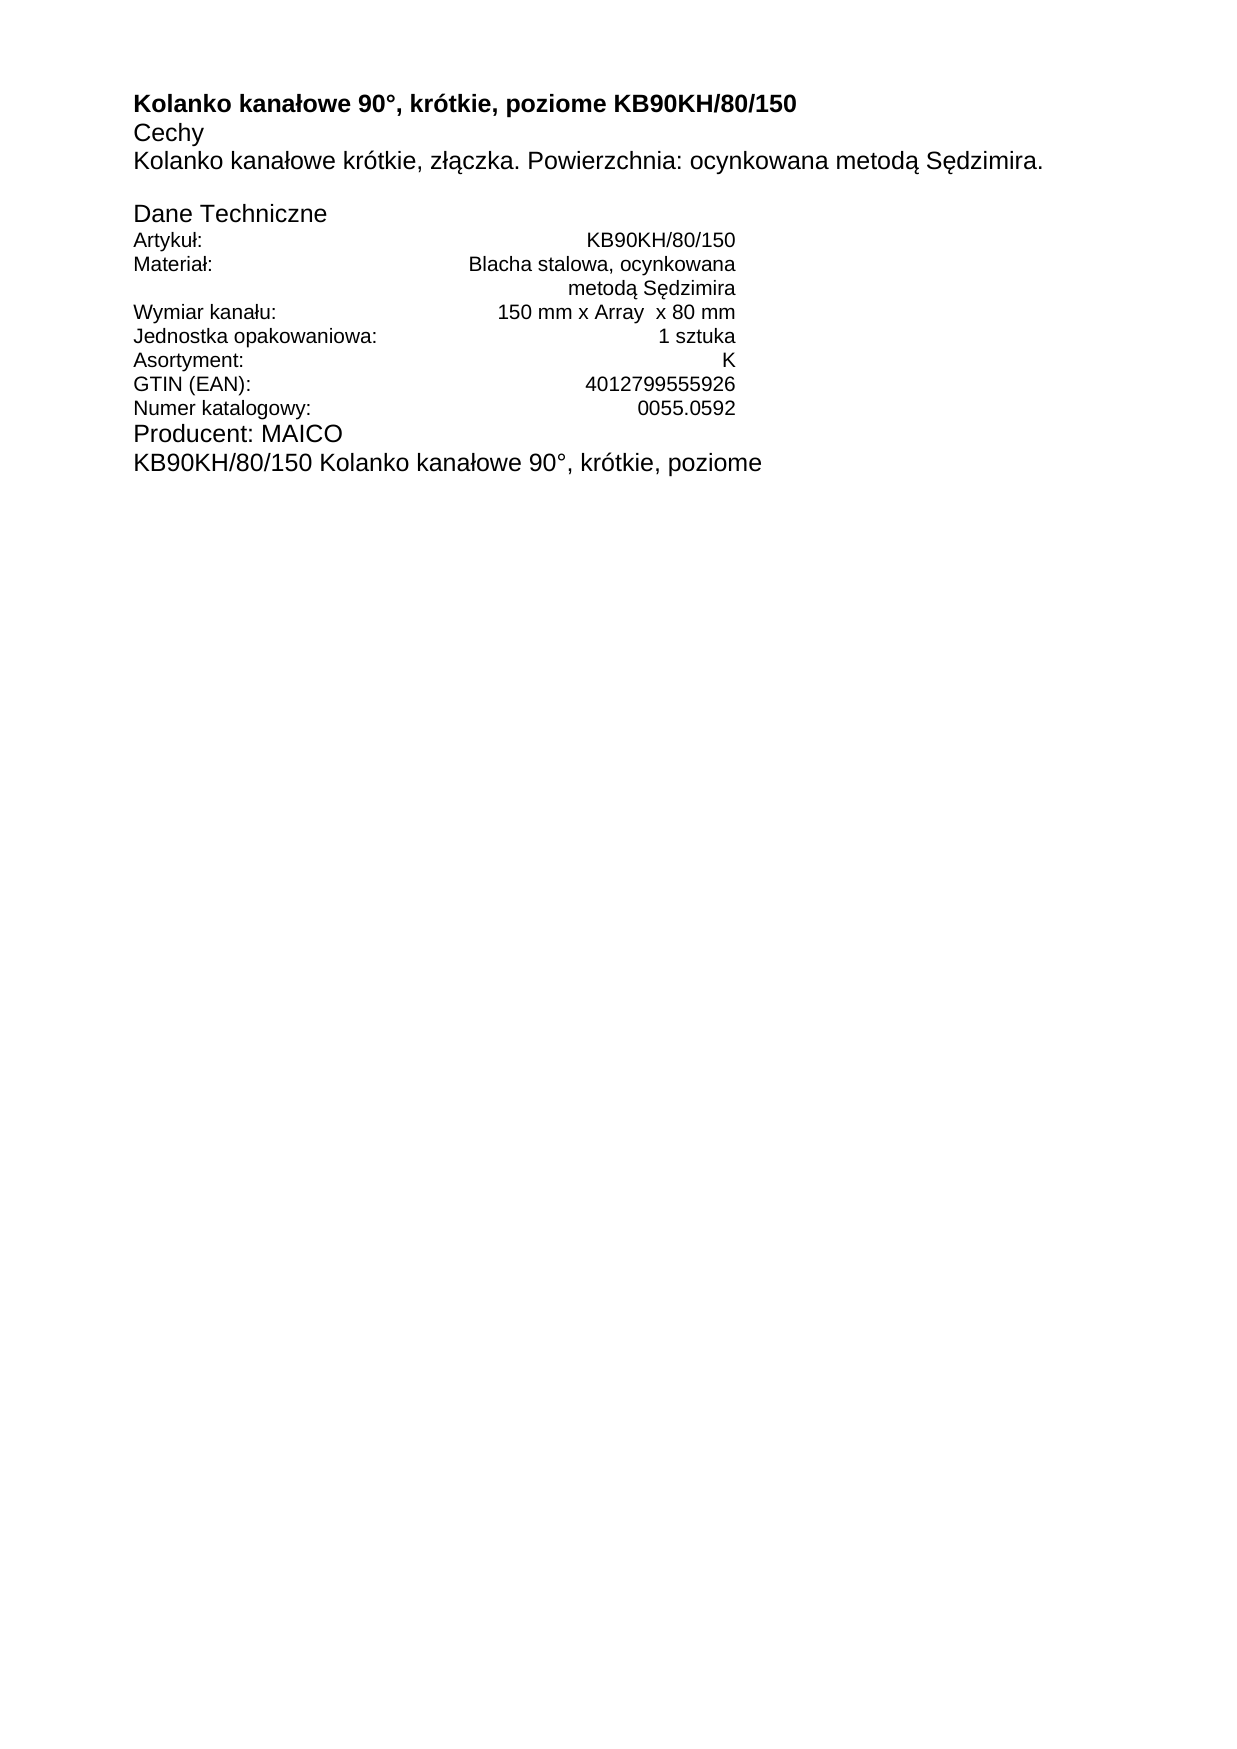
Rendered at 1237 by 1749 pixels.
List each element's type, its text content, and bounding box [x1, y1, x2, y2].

text Dane Techniczne [133, 199, 1148, 228]
text Producent: MAICO [133, 419, 1148, 448]
text KB90KH/80/150 Kolanko kanałowe 90°, krótkie, poziome [133, 448, 1148, 477]
table_cell Materiał: [122, 252, 434, 299]
table_cell Wymiar kanału: [122, 300, 434, 323]
table_cell 4012799555926 [434, 371, 747, 395]
table_cell K [434, 348, 747, 371]
table_cell 1 sztuka [434, 324, 747, 347]
table_cell 150 mm x Array x 80 mm [434, 300, 747, 323]
text Kolanko kanałowe 90°, krótkie, poziome KB90KH/80/150 [133, 89, 1148, 117]
table_cell 0055.0592 [434, 395, 747, 419]
text Kolanko kanałowe krótkie, złączka. Powierzchnia: ocynkowana metodą Sędzimira. [133, 146, 1148, 175]
table_cell Asortyment: [122, 348, 434, 371]
table_cell Jednostka opakowaniowa: [122, 324, 434, 347]
table_header KB90KH/80/150 [434, 228, 747, 252]
table_header Artykuł: [122, 228, 434, 252]
text Cechy [133, 117, 1148, 146]
table_cell Blacha stalowa, ocynkowana metodą Sędzimira [434, 252, 747, 299]
table_cell Numer katalogowy: [122, 395, 434, 419]
table_cell GTIN (EAN): [122, 371, 434, 395]
